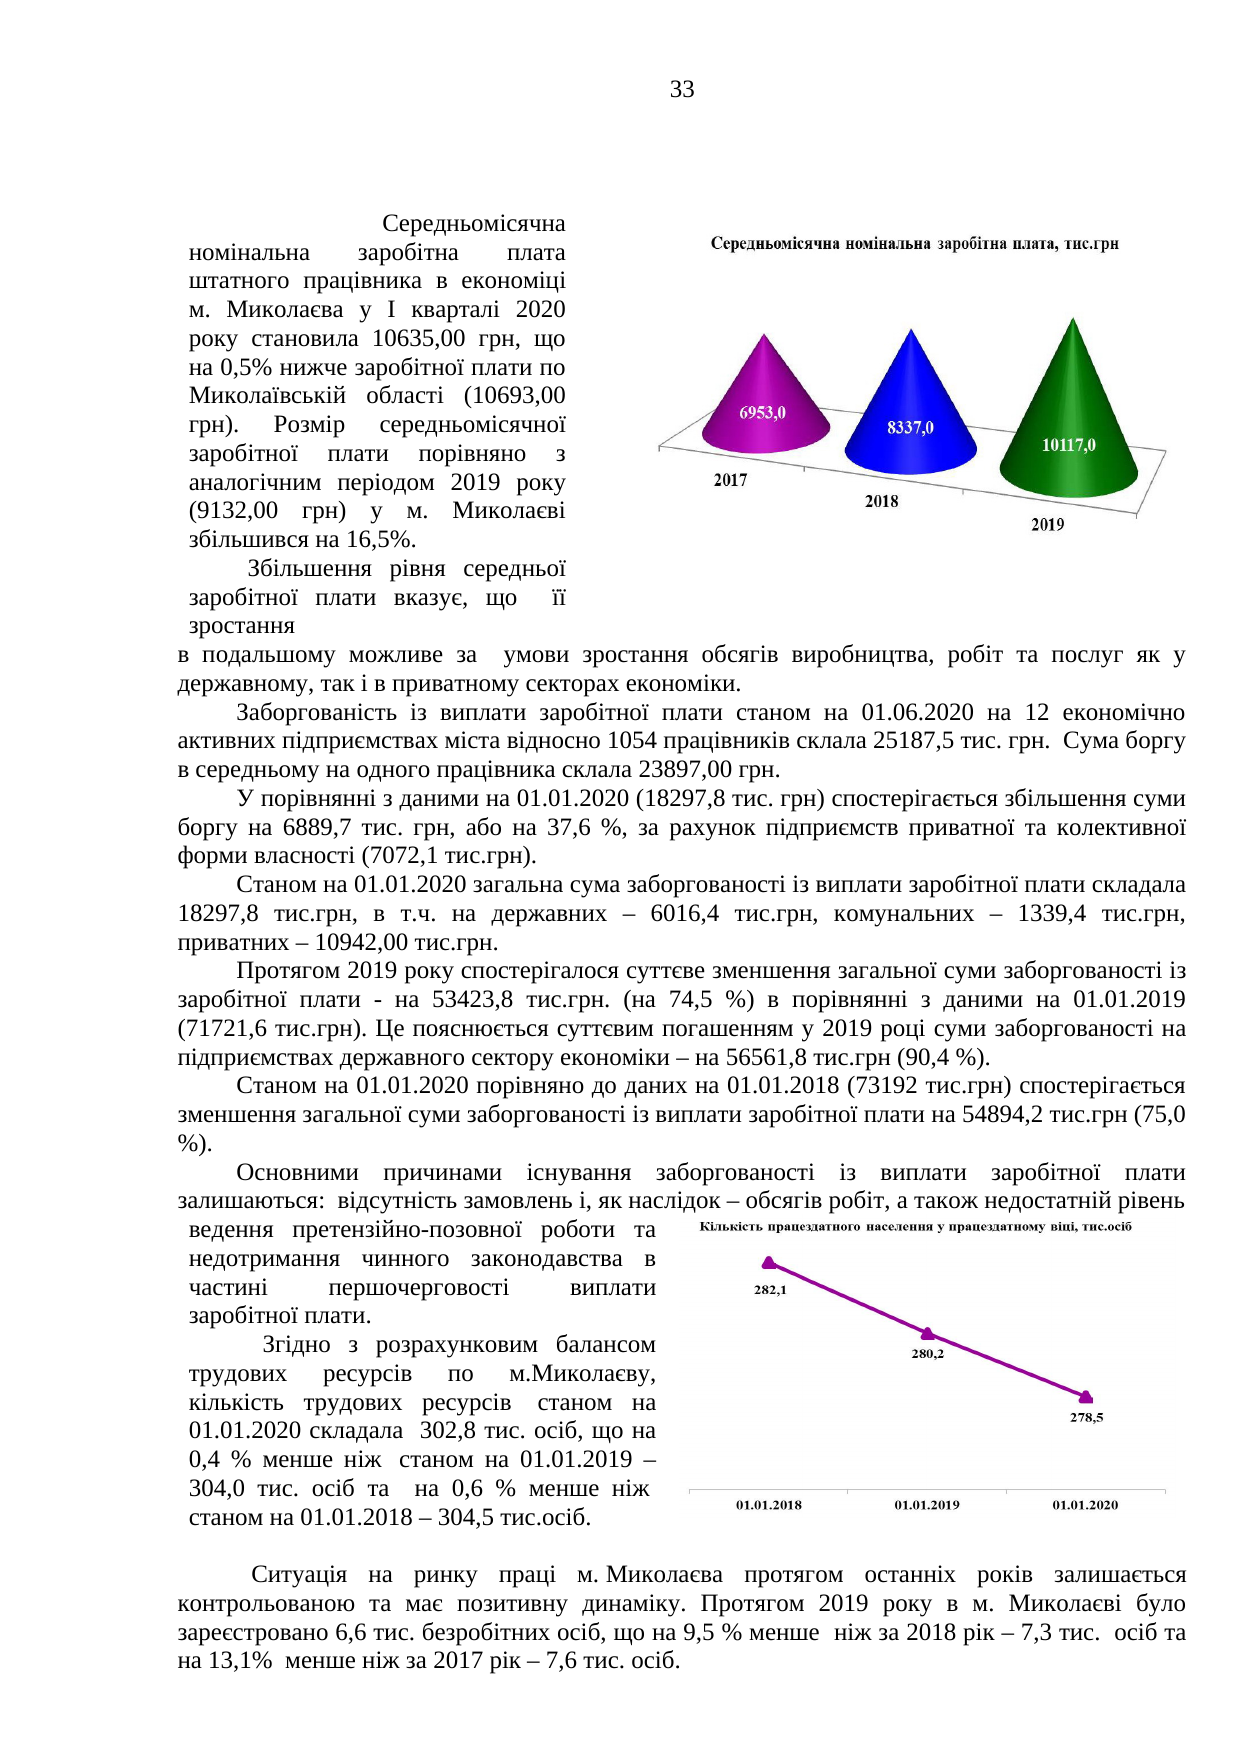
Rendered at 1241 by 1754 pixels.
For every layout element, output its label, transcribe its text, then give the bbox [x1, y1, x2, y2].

picture [647, 208, 1176, 560]
table_header Середньомісячна номінальна заробітна плата штатного працівника в економіці м. Миколаєва у І кварталі 2020 року становила 10635,00 грн, що на 0,5% нижче заробітної плати по Миколаївській області (10693,00 грн). Розмір середньомісячної заробітної плати порівняно з аналогічним періодом 2019 року (9132,00 грн) у м. Миколаєві збільшився на 16,5%. Збільшення рівня середньої заробітної плати вказує, що її зростання [177, 208, 577, 639]
table_header [668, 1214, 1187, 1559]
table_header ведення претензійно-позовної роботи та недотримання чинного законодавства в частині першочерговості виплати заробітної плати. Згідно з розрахунковим балансом трудових ресурсів по м.Миколаєву, кількість трудових ресурсів станом на 01.01.2020 складала 302,8 тис. осіб, що на 0,4 % менше ніж станом на 01.01.2019 – 304,0 тис. осіб та на 0,6 % менше ніж станом на 01.01.2018 – 304,5 тис.осіб. [177, 1214, 668, 1559]
text У порівнянні з даними на 01.01.2020 (18297,8 тис. грн) спостерігається збільшення суми боргу на 6889,7 тис. грн, або на 37,6 %, за рахунок підприємств приватної та колективної форми власності (7072,1 тис.грн). [177, 783, 1187, 869]
text Ситуація на ринку праці м. Миколаєва протягом останніх років залишається контрольованою та має позитивну динаміку. Протягом 2019 року в м. Миколаєві було зареєстровано 6,6 тис. безробітних осіб, що на 9,5 % менше ніж за 2018 рік – 7,3 тис. осіб та на 13,1% менше ніж за 2017 рік – 7,6 тис. осіб. [177, 1559, 1187, 1674]
text Станом на 01.01.2020 загальна сума заборгованості із виплати заробітної плати складала 18297,8 тис.грн, в т.ч. на державних – 6016,4 тис.грн, комунальних – 1339,4 тис.грн, приватних – 10942,00 тис.грн. [177, 869, 1187, 956]
text Основними причинами існування заборгованості із виплати заробітної плати залишаються: відсутність замовлень і, як наслідок – обсягів робіт, а також недостатній рівень [177, 1157, 1187, 1214]
text в подальшому можливе за умови зростання обсягів виробництва, робіт та послуг як у державному, так і в приватному секторах економіки. [177, 639, 1187, 697]
text Протягом 2019 року спостерігалося суттєве зменшення загальної суми заборгованості із заробітної плати - на 53423,8 тис.грн. (на 74,5 %) в порівнянні з даними на 01.01.2019 (71721,6 тис.грн). Це пояснюється суттєвим погашенням у 2019 році суми заборгованості на підприємствах державного сектору економіки – на 56561,8 тис.грн (90,4 %). [177, 956, 1187, 1071]
text Заборгованість із виплати заробітної плати станом на 01.06.2020 на 12 економічно активних підприємствах міста відносно 1054 працівників склала 25187,5 тис. грн. Сума боргу в середньому на одного працівника склала 23897,00 грн. [177, 697, 1187, 783]
table_header [577, 208, 1187, 639]
picture [678, 1214, 1176, 1518]
text Станом на 01.01.2020 порівняно до даних на 01.01.2018 (73192 тис.грн) спостерігається зменшення загальної суми заборгованості із виплати заробітної плати на 54894,2 тис.грн (75,0 %). [177, 1071, 1187, 1157]
